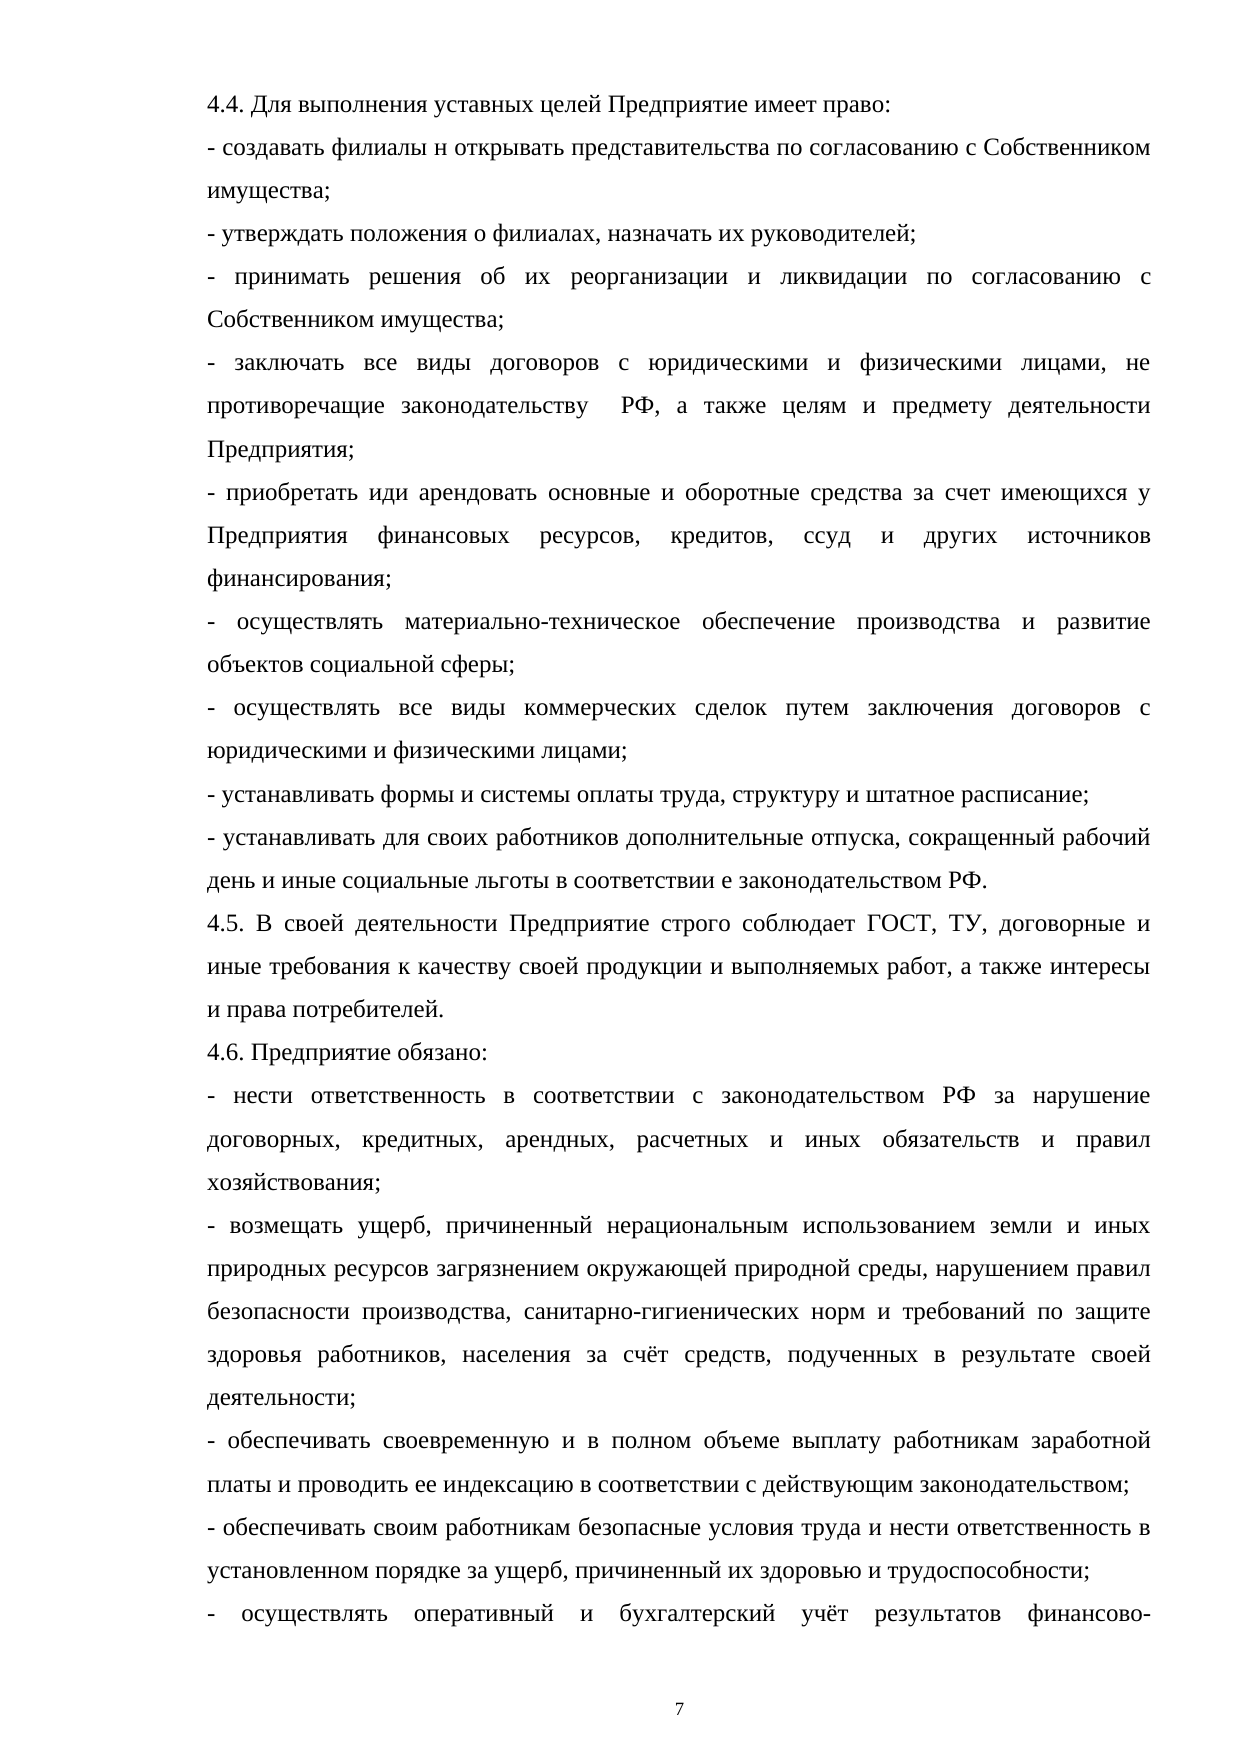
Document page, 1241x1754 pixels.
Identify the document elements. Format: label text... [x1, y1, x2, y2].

text 4.5. В своей деятельности Предприятие строго соблюдает ГОСТ, ТУ, договорные и иные требования к качеству своей продукции и выполняемых работ, а также интересы и права потребителей. [207, 908, 1152, 1023]
text - приобретать иди арендовать основные и оборотные средства за счет имеющихся у Предприятия финансовых ресурсов, кредитов, ссуд и других источников финансирования; [207, 477, 1152, 592]
text - нести ответственность в соответствии с законодательством РФ за нарушение договорных, кредитных, арендных, расчетных и иных обязательств и правил хозяйствования; [207, 1081, 1152, 1196]
text - принимать решения об их реорганизации и ликвидации по согласованию с Собственником имущества; [207, 261, 1152, 333]
text - устанавливать формы и системы оплаты труда, структуру и штатное расписание; [207, 779, 1152, 807]
text - устанавливать для своих работников дополнительные отпуска, сокращенный рабочий день и иные социальные льготы в соответствии е законодательством РФ. [207, 822, 1152, 894]
text 4.6. Предприятие обязано: [207, 1037, 1152, 1066]
text - возмещать ущерб, причиненный нерациональным использованием земли и иных природных ресурсов загрязнением окружающей природной среды, нарушением правил безопасности производства, санитарно-гигиенических норм и требований по защите здоровья работников, населения за счёт средств, подученных в результате своей деятельности; [207, 1210, 1152, 1411]
text - осуществлять все виды коммерческих сделок путем заключения договоров с юридическими и физическими лицами; [207, 692, 1152, 764]
text 4.4. Для выполнения уставных целей Предприятие имеет право: [207, 89, 1152, 117]
text - обеспечивать своевременную и в полном объеме выплату работникам заработной платы и проводить ее индексацию в соответствии с действующим законодательством; [207, 1426, 1152, 1497]
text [207, 1598, 1152, 1627]
text - утверждать положения о филиалах, назначать их руководителей; [207, 218, 1152, 247]
text - осуществлять материально-техническое обеспечение производства и развитие объектов социальной сферы; [207, 606, 1152, 678]
text - заключать все виды договоров с юридическими и физическими лицами, не противоречащие законодательству РФ, а также целям и предмету деятельности Предприятия; [207, 347, 1152, 462]
text - обеспечивать своим работникам безопасные условия труда и нести ответственность в установленном порядке за ущерб, причиненный их здоровью и трудоспособности; [207, 1512, 1152, 1584]
text - создавать филиалы н открывать представительства по согласованию с Собственником имущества; [207, 132, 1152, 204]
